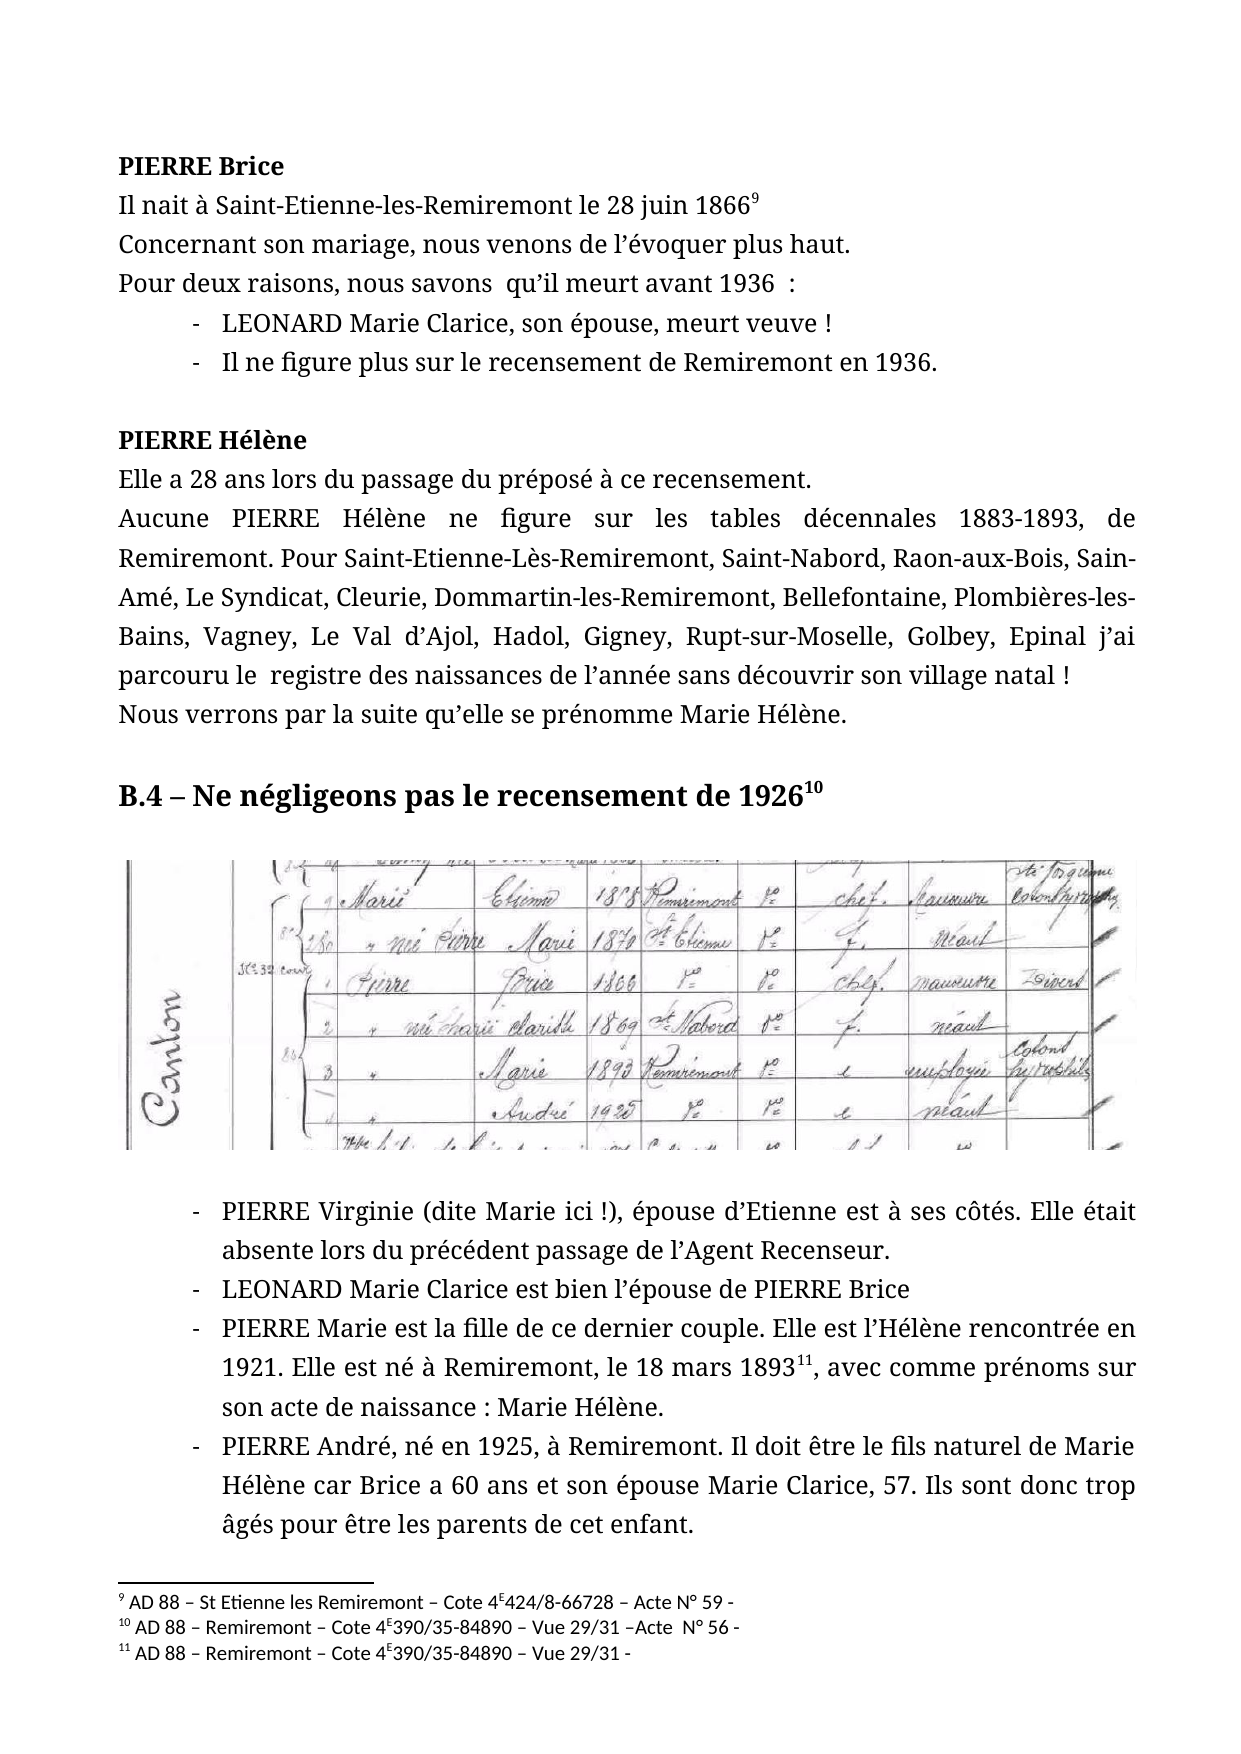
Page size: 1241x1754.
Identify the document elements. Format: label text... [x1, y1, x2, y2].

text B.4 – Ne négligeons pas le recensement de 1926 [118, 775, 1137, 815]
list LEONARD Marie Clarice est bien l’épouse de PIERRE Brice [192, 1272, 1137, 1306]
text PIERRE Brice [118, 149, 1137, 183]
list Il ne figure plus sur le recensement de Remiremont en 1936. [192, 344, 1137, 378]
list LEONARD Marie Clarice, son épouse, meurt veuve ! [192, 305, 1137, 339]
text Aucune PIERRE Hélène ne figure sur les tables décennales 1883-1893, de Remiremont. Pour Saint-Etienne-Lès-Remiremont, Saint-Nabord, Raon-aux-Bois, Sain-Amé, Le Syndicat, Cleurie, Dommartin-les-Remiremont, Bellefontaine, Plombières-les-Bains, Vagney, Le Val d’Ajol, Hadol, Gigney, Rupt-sur-Moselle, Golbey, Epinal j’ai parcouru le registre des naissances de l’année sans découvrir son village natal ! [118, 501, 1137, 692]
list PIERRE Marie est la fille de ce dernier couple. Elle est l’Hélène rencontrée en 1921. Elle est né à Remiremont, le 18 mars 1893, avec comme prénoms sur son acte de naissance : Marie Hélène. [192, 1311, 1137, 1423]
text PIERRE Hélène [118, 423, 1137, 457]
text Nous verrons par la suite qu’elle se prénomme Marie Hélène. [118, 697, 1137, 731]
list PIERRE André, né en 1925, à Remiremont. Il doit être le fils naturel de Marie Hélène car Brice a 60 ans et son épouse Marie Clarice, 57. Ils sont donc trop âgés pour être les parents de cet enfant. [192, 1428, 1137, 1541]
text Elle a 28 ans lors du passage du préposé à ce recensement. [118, 462, 1137, 496]
text Il nait à Saint-Etienne-les-Remiremont le 28 juin 1866 [118, 188, 1137, 222]
text Pour deux raisons, nous savons qu’il meurt avant 1936 : [118, 266, 1137, 300]
text Concernant son mariage, nous venons de l’évoquer plus haut. [118, 227, 1137, 261]
picture [118, 860, 1137, 1150]
list PIERRE Virginie (dite Marie ici !), épouse d’Etienne est à ses côtés. Elle était absente lors du précédent passage de l’Agent Recenseur. [192, 1193, 1137, 1267]
